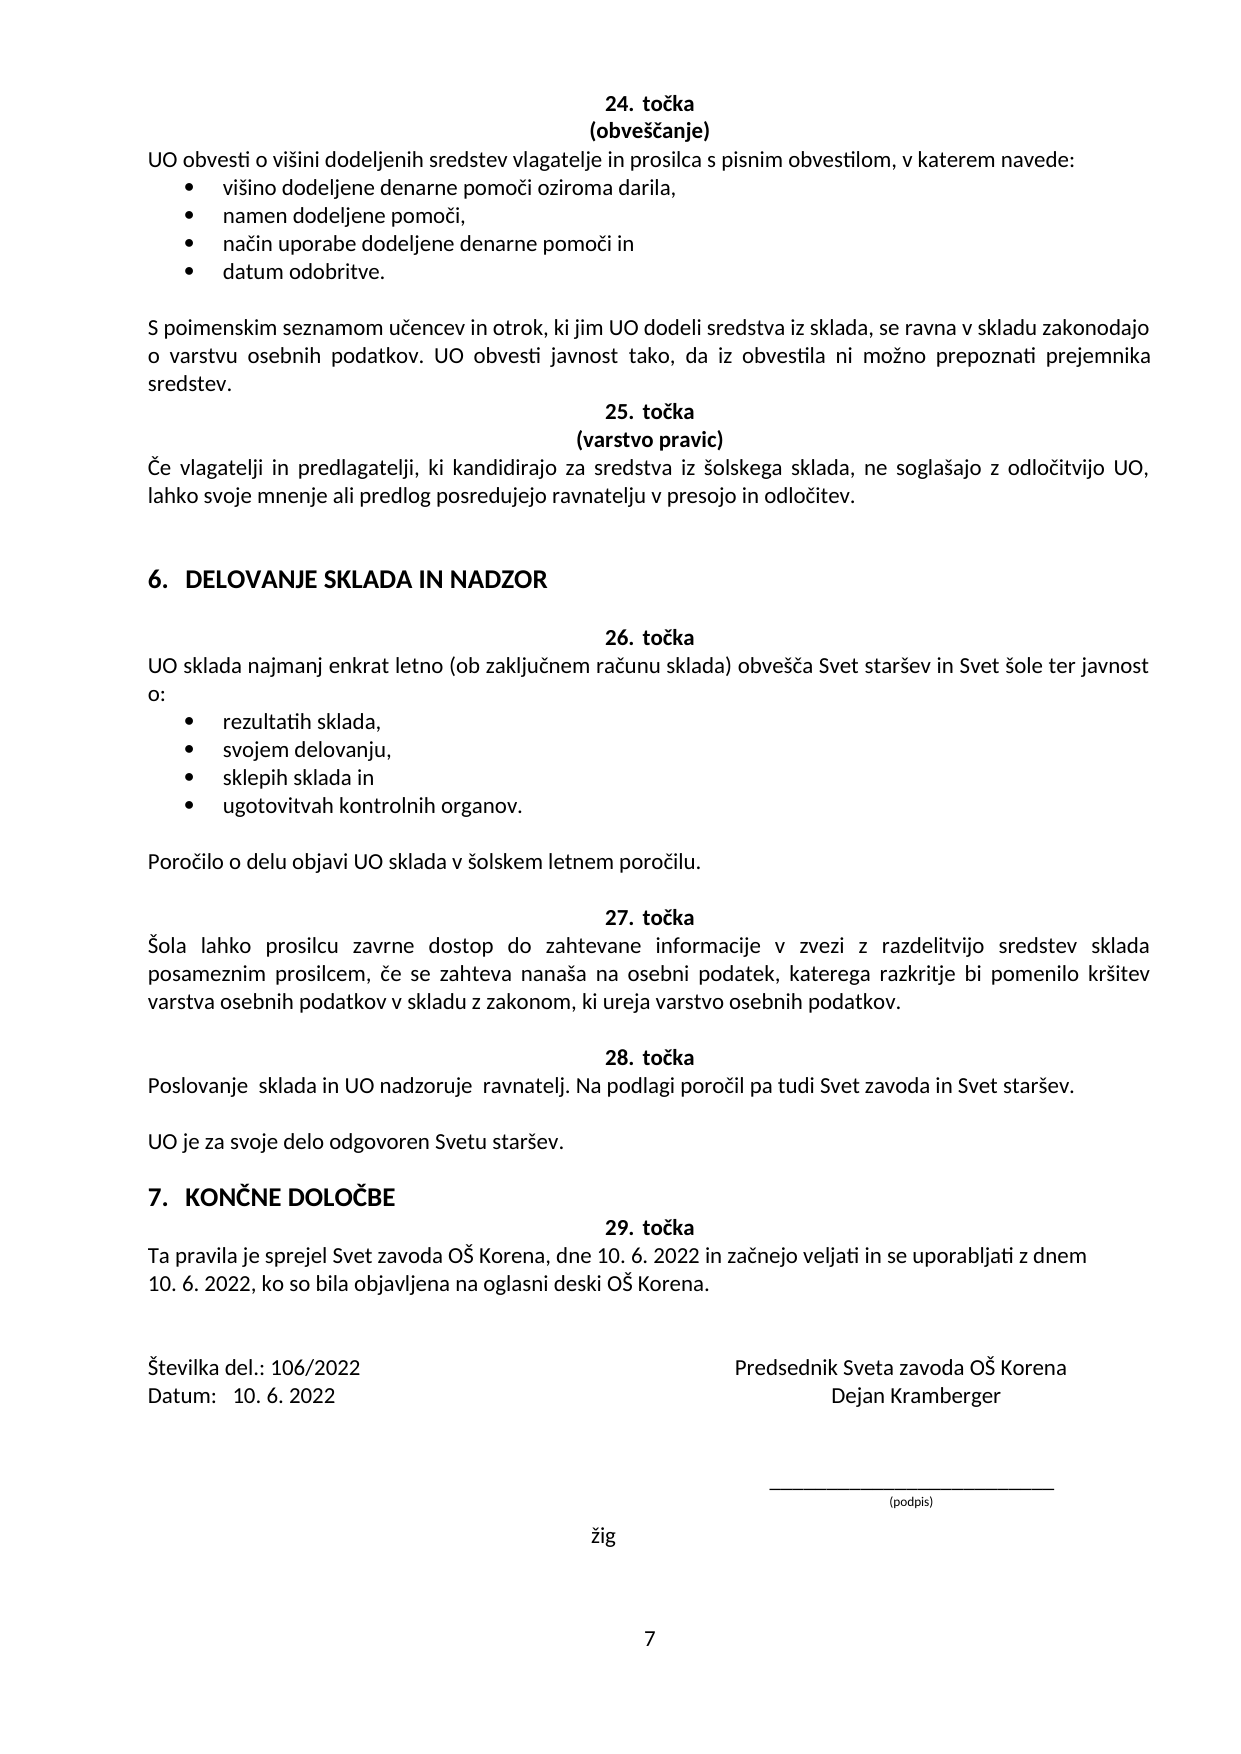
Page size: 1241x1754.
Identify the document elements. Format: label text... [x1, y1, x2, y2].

text Če vlagatelji in predlagatelji, ki kandidirajo za sredstva iz šolskega sklada, ne soglašajo z odločitvijo UO, lahko svoje mnenje ali predlog posredujejo ravnatelju v presojo in odločitev. [148, 453, 1152, 509]
text UO sklada najmanj enkrat letno (ob zaključnem računu sklada) obvešča Svet staršev in Svet šole ter javnost o: [148, 651, 1152, 707]
text Šola lahko prosilcu zavrne dostop do zahtevane informacije v zvezi z razdelitvijo sredstev sklada posameznim prosilcem, če se zahteva nanaša na osebni podatek, katerega razkritje bi pomenilo kršitev varstva osebnih podatkov v skladu z zakonom, ki ureja varstvo osebnih podatkov. [148, 931, 1152, 1015]
list datum odobritve. [185, 257, 1152, 285]
list višino dodeljene denarne pomoči oziroma darila, [185, 173, 1152, 201]
subtitle KONČNE DOLOČBE [148, 1180, 1152, 1213]
text (podpis) [812, 1494, 1152, 1522]
text točka [148, 397, 1152, 425]
text UO obvesti o višini dodeljenih sredstev vlagatelje in prosilca s pisnim obvestilom, v katerem navede: [148, 145, 1152, 173]
text _________________________ [738, 1466, 1152, 1494]
text Poročilo o delu objavi UO sklada v šolskem letnem poročilu. [148, 847, 1152, 875]
text Številka del.: 106/2022 Predsednik Sveta zavoda OŠ Korena [148, 1353, 1152, 1382]
text (varstvo pravic) [148, 425, 1152, 453]
text žig [517, 1522, 1152, 1550]
subtitle DELOVANJE SKLADA IN NADZOR [148, 562, 1152, 595]
list način uporabe dodeljene denarne pomoči in [185, 229, 1152, 257]
text točka [148, 623, 1152, 651]
text (obveščanje) [148, 117, 1152, 145]
text Datum: 10. 6. 2022 Dejan Kramberger [148, 1382, 1152, 1409]
text točka [148, 1213, 1152, 1241]
list namen dodeljene pomoči, [185, 201, 1152, 229]
text 10. 6. 2022, ko so bila objavljena na oglasni deski OŠ Korena. [148, 1269, 1152, 1297]
text S poimenskim seznamom učencev in otrok, ki jim UO dodeli sredstva iz sklada, se ravna v skladu zakonodajo o varstvu osebnih podatkov. UO obvesti javnost tako, da iz obvestila ni možno prepoznati prejemnika sredstev. [148, 313, 1152, 397]
text Poslovanje sklada in UO nadzoruje ravnatelj. Na podlagi poročil pa tudi Svet zavoda in Svet staršev. [148, 1071, 1152, 1099]
text točka [148, 903, 1152, 931]
text Ta pravila je sprejel Svet zavoda OŠ Korena, dne 10. 6. 2022 in začnejo veljati in se uporabljati z dnem [148, 1241, 1152, 1269]
list UO je za svoje delo odgovoren Svetu staršev. [148, 1127, 1152, 1155]
text točka [148, 89, 1152, 117]
list sklepih sklada in [185, 763, 1152, 791]
text točka [148, 1043, 1152, 1071]
list ugotovitvah kontrolnih organov. [185, 791, 1152, 819]
list rezultatih sklada, [185, 707, 1152, 735]
list svojem delovanju, [185, 735, 1152, 763]
